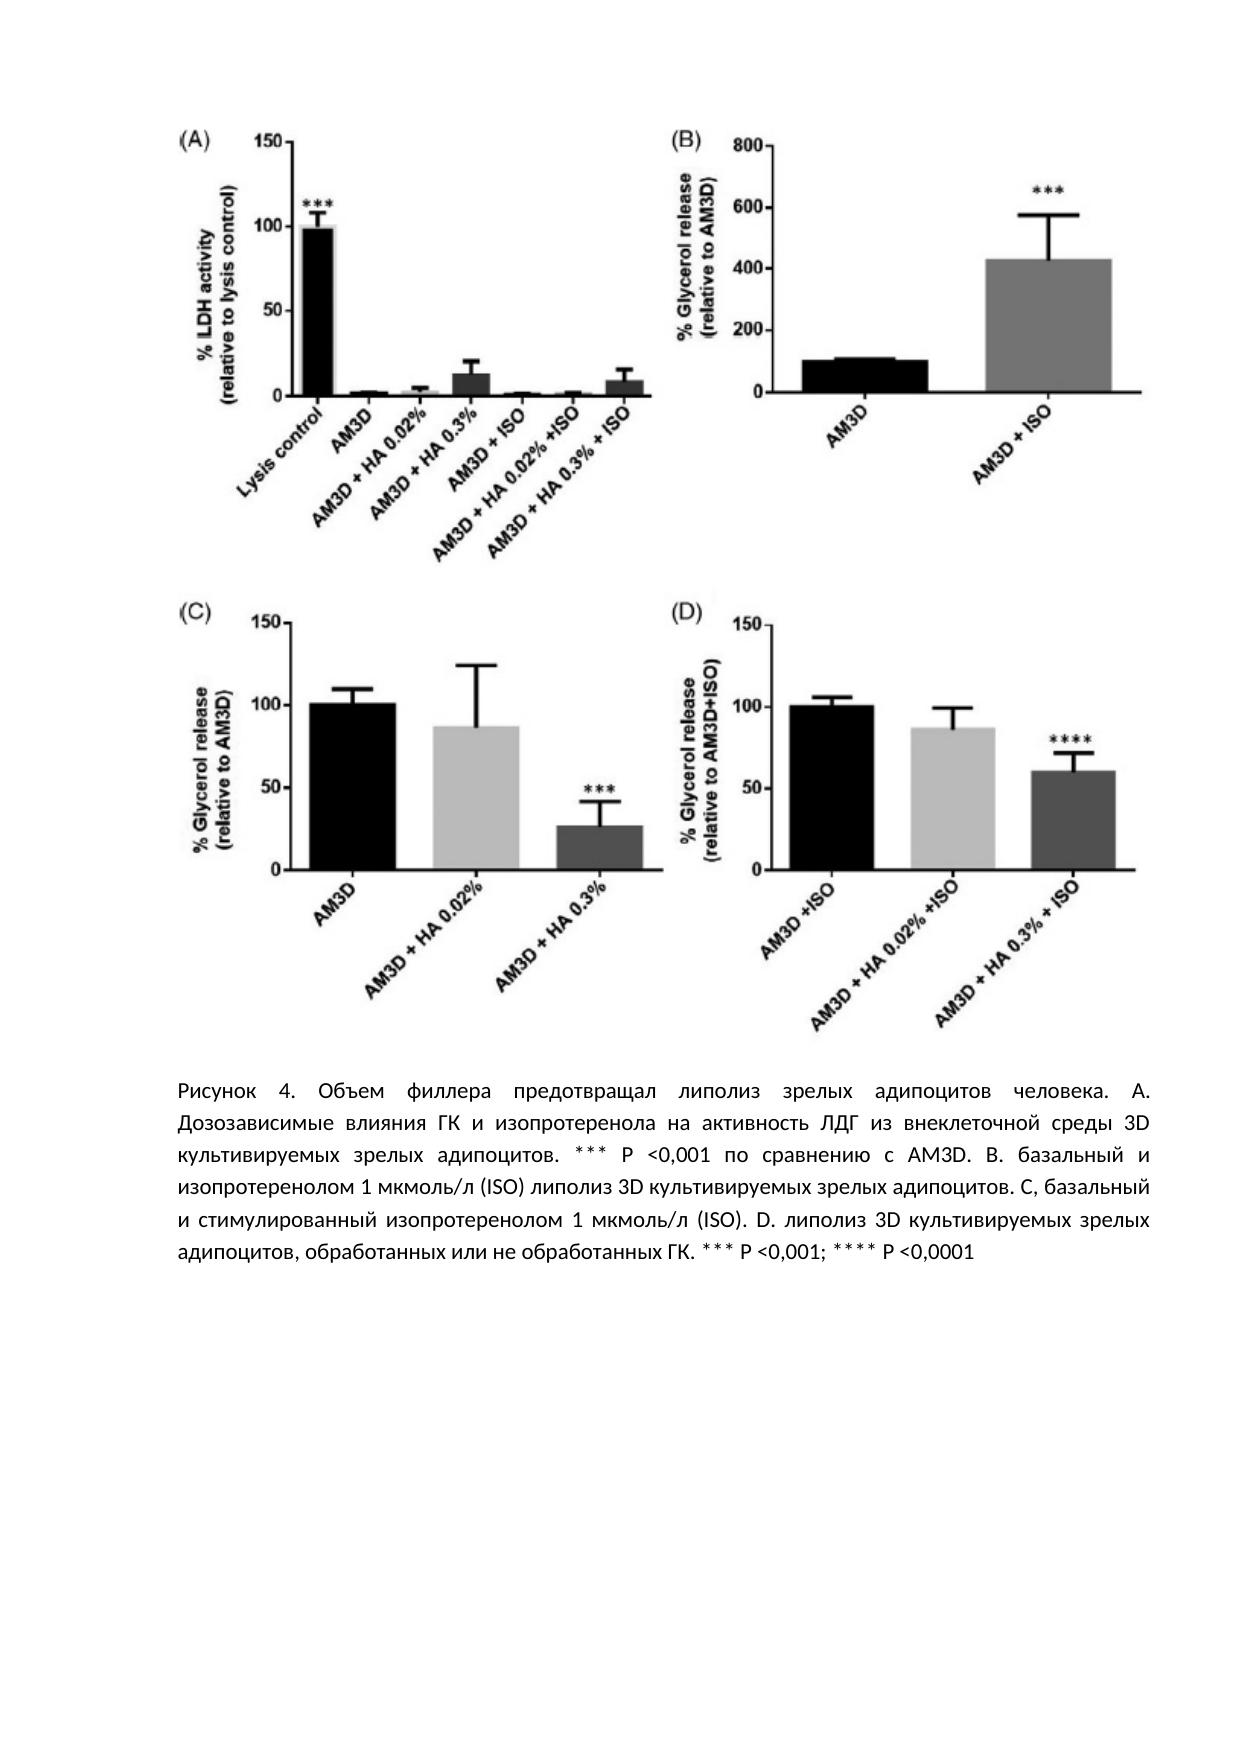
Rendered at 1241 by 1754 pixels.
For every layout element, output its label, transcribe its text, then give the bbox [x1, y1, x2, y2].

picture [177, 118, 1151, 1051]
text Рисунок 4. Объем филлера предотвращал липолиз зрелых адипоцитов человека. А. Дозозависимые влияния ГК и изопротеренола на активность ЛДГ из внеклеточной среды 3D культивируемых зрелых адипоцитов. *** P <0,001 по сравнению с AM3D. B. базальный и изопротеренолом 1 мкмоль/л (ISO) липолиз 3D культивируемых зрелых адипоцитов. C, базальный и стимулированный изопротеренолом 1 мкмоль/л (ISO). D. липолиз 3D культивируемых зрелых адипоцитов, обработанных или не обработанных ГК. *** P <0,001; **** P <0,0001 [177, 1076, 1152, 1265]
